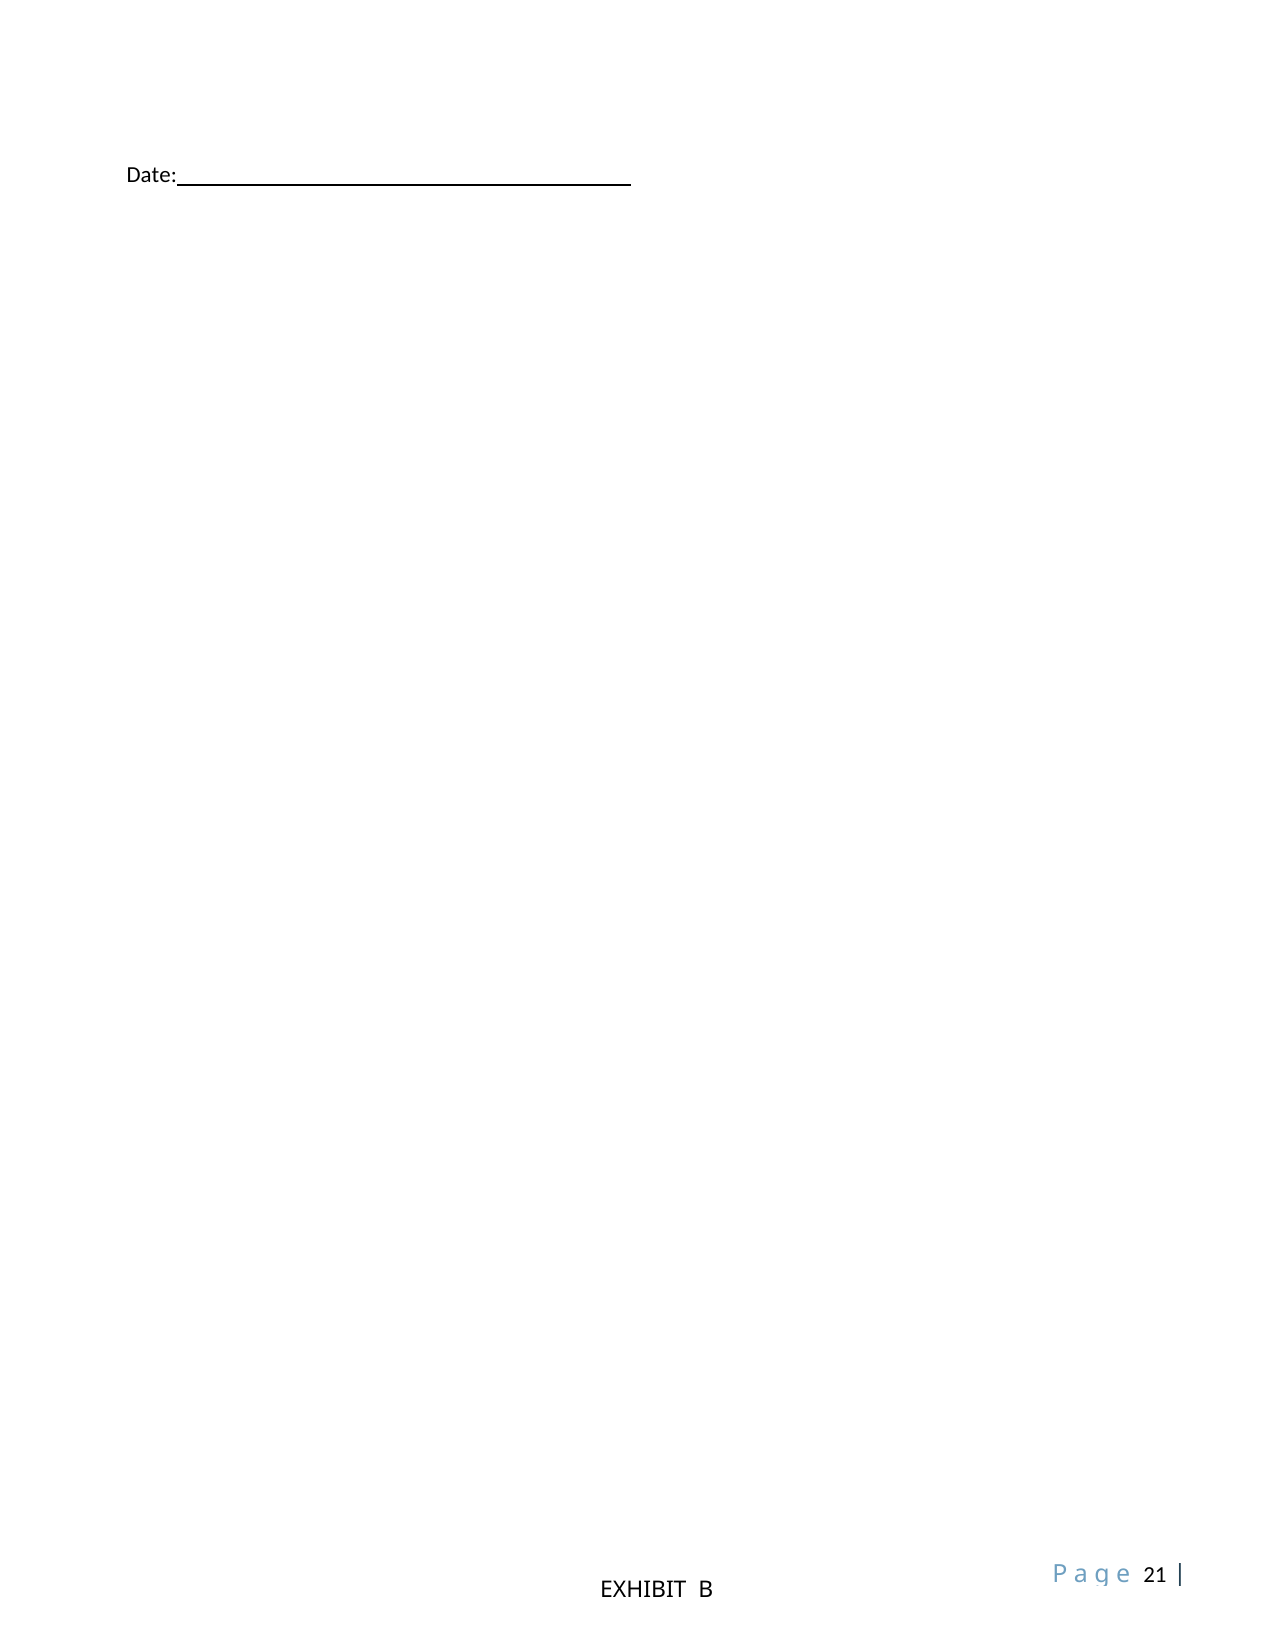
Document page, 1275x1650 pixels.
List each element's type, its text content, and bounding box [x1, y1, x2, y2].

text Date: [126, 160, 1229, 188]
